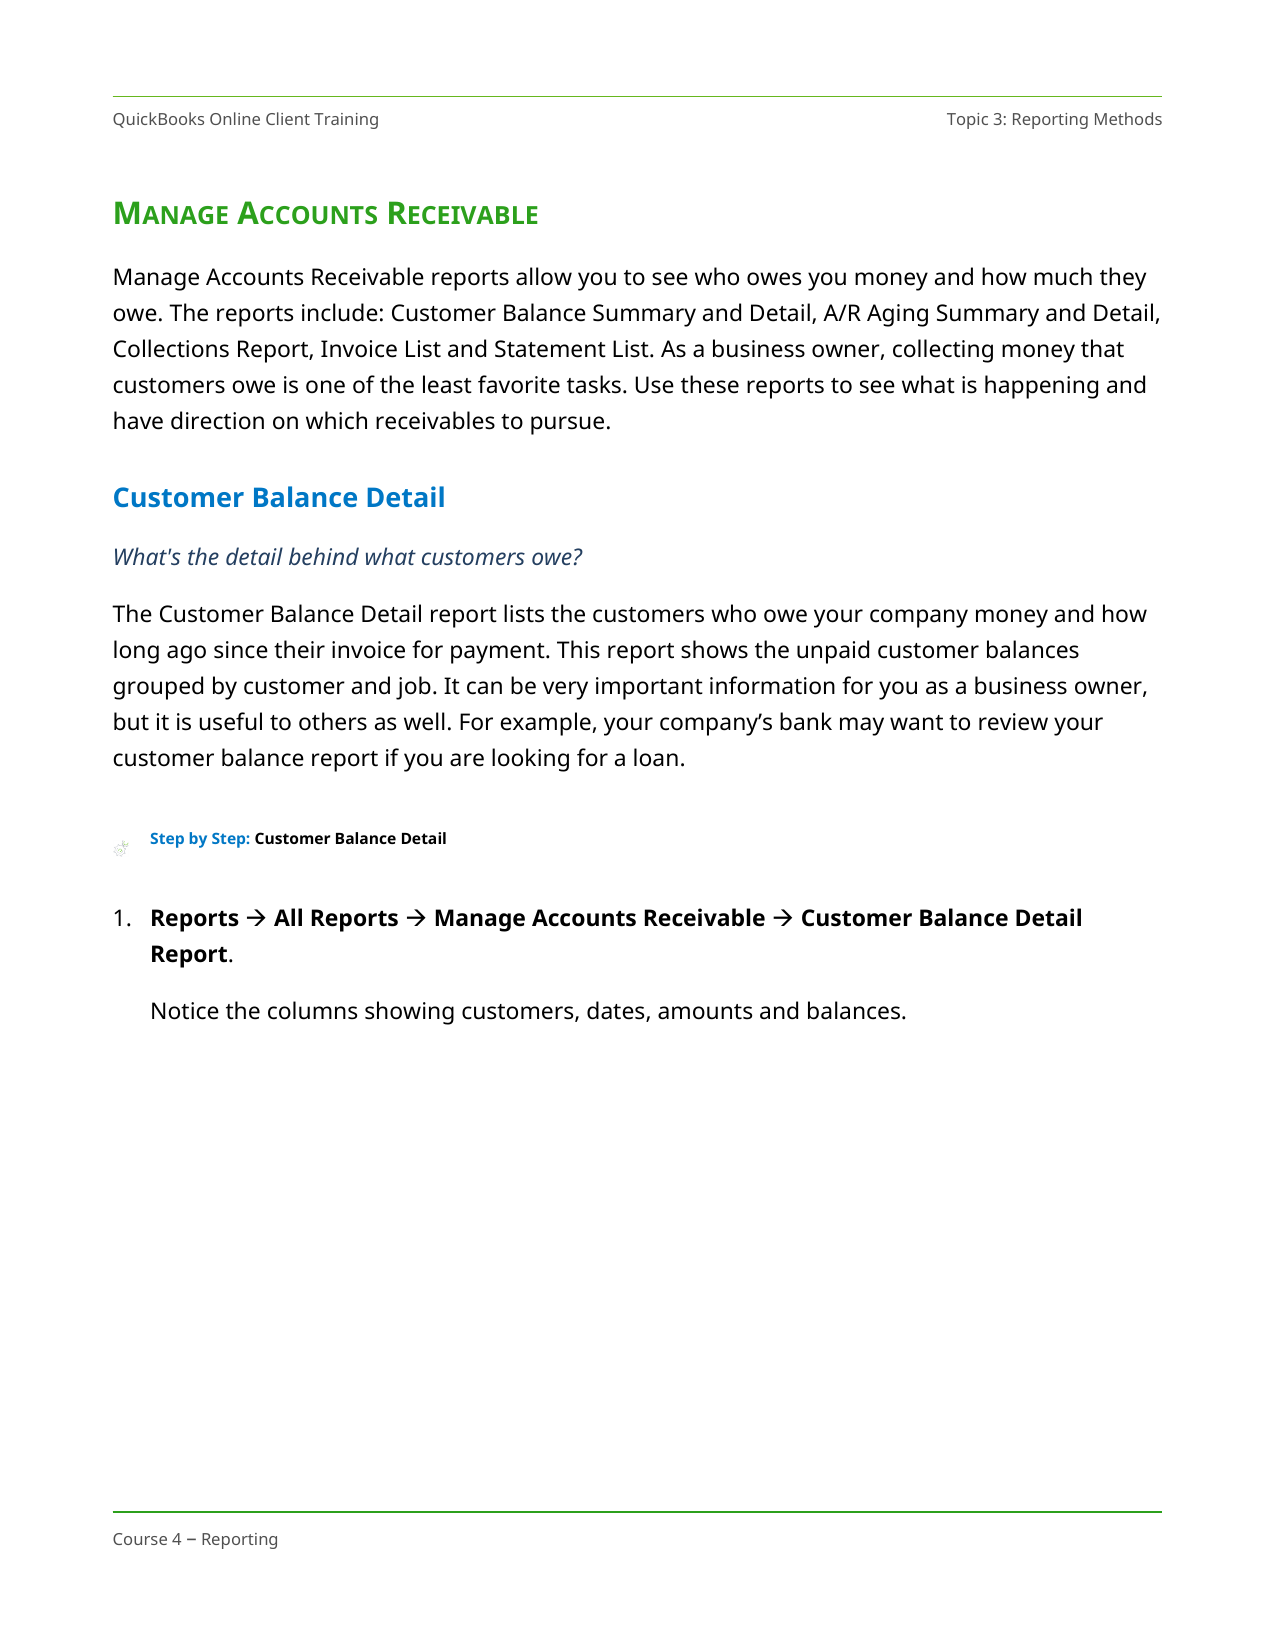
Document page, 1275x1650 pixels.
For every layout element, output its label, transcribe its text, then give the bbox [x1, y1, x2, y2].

subtitle What's the detail behind what customers owe? [112, 541, 1162, 573]
text The Customer Balance Detail report lists the customers who owe your company money and how long ago since their invoice for payment. This report shows the unpaid customer balances grouped by customer and job. It can be very important information for you as a business owner, but it is useful to others as well. For example, your company’s bank may want to review your customer balance report if you are looking for a loan. [112, 598, 1162, 773]
subtitle Step by Step: Customer Balance Detail [112, 828, 1162, 865]
text Notice the columns showing customers, dates, amounts and balances. [150, 995, 1162, 1026]
text Manage Accounts Receivable reports allow you to see who owes you money and how much they owe. The reports include: Customer Balance Summary and Detail, A/R Aging Summary and Detail, Collections Report, Invoice List and Statement List. As a business owner, collecting money that customers owe is one of the least favorite tasks. Use these reports to see what is happening and have direction on which receivables to pursue. [112, 261, 1162, 436]
list Reports All Reports Manage Accounts Receivable Customer Balance Detail Report. [112, 902, 1162, 969]
subtitle Manage Accounts Receivable [112, 191, 1162, 234]
picture [113, 840, 129, 857]
subtitle Customer Balance Detail [112, 478, 1162, 515]
